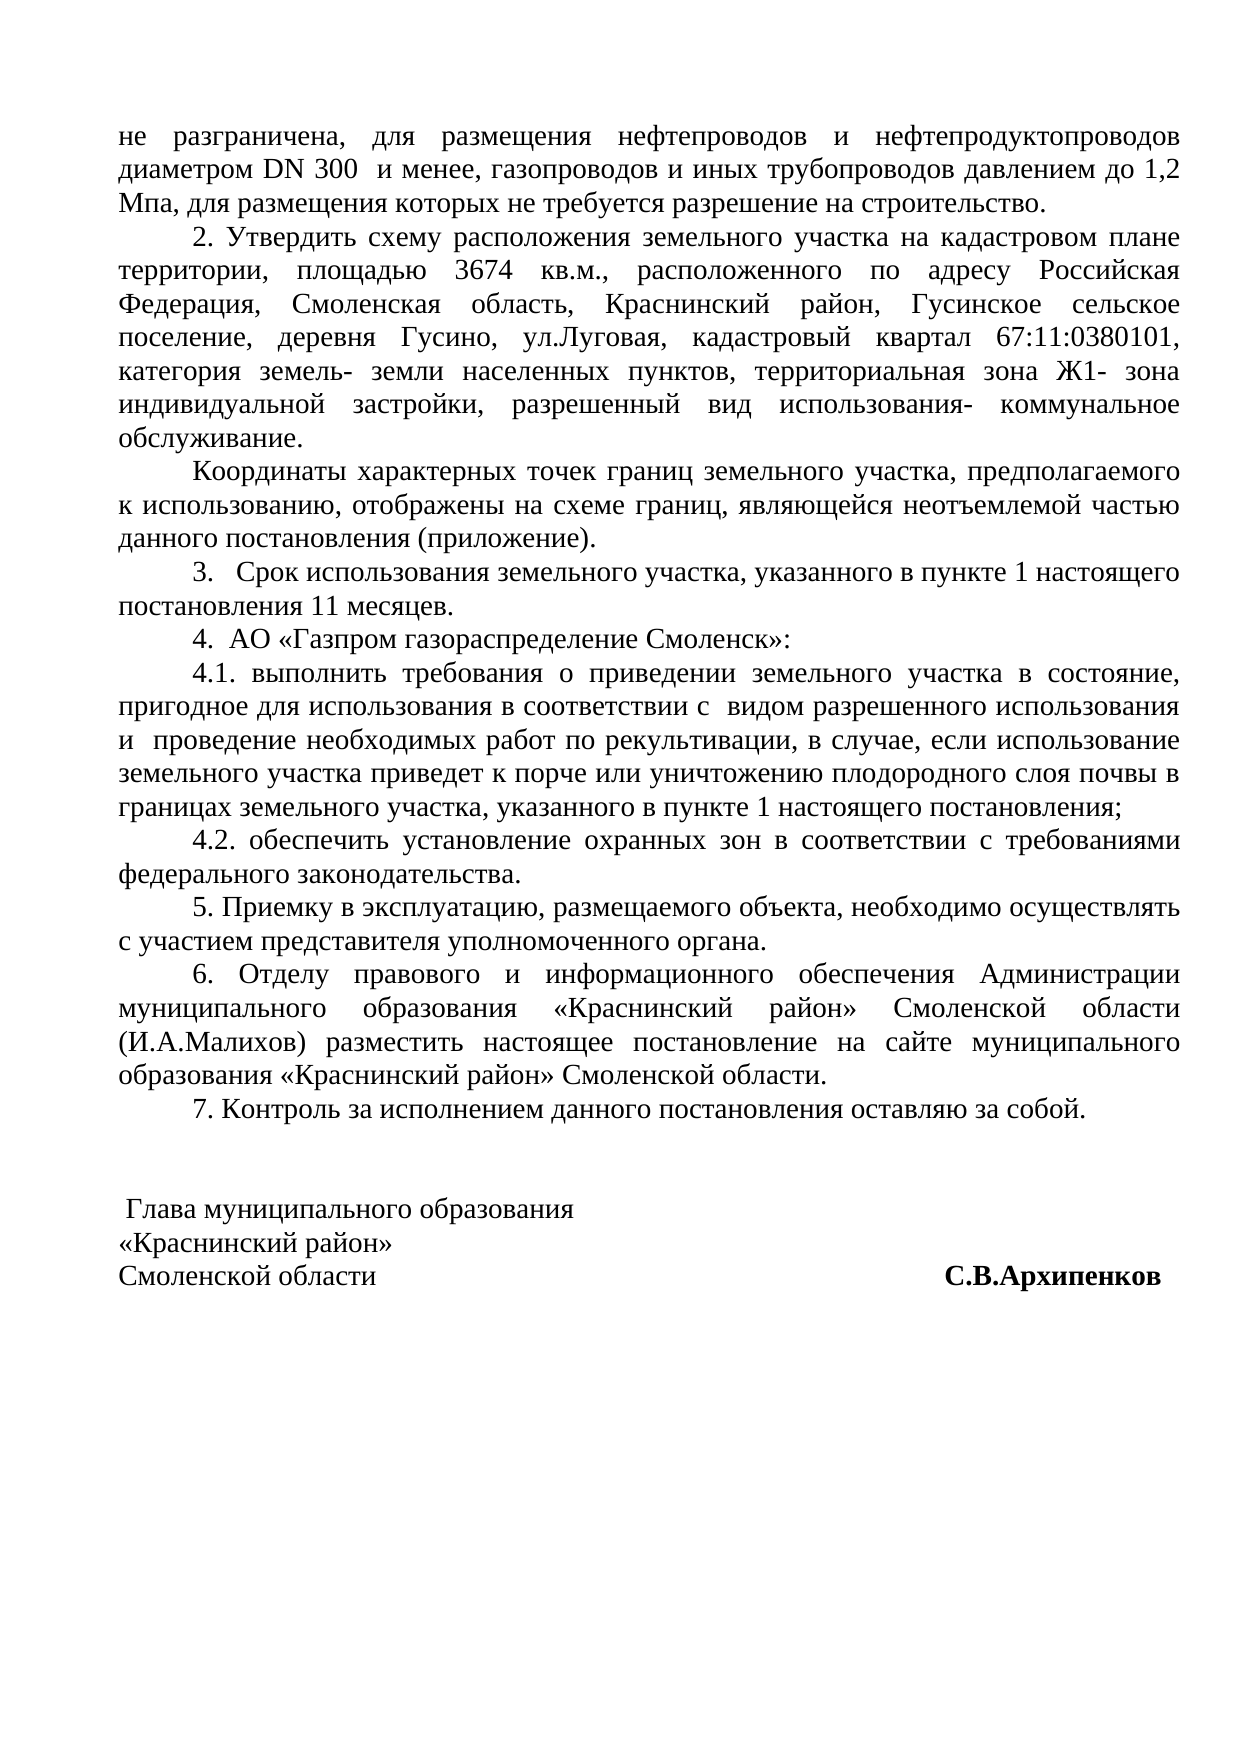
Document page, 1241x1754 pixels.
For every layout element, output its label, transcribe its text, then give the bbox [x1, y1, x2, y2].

text Координаты характерных точек границ земельного участка, предполагаемого к использованию, отображены на схеме границ, являющейся неотъемлемой частью данного постановления (приложение). [118, 453, 1181, 554]
text «Краснинский район» [118, 1225, 1181, 1258]
text 4.1. выполнить требования о приведении земельного участка в состояние, пригодное для использования в соответствии с видом разрешенного использования и проведение необходимых работ по рекультивации, в случае, если использование земельного участка приведет к порче или уничтожению плодородного слоя почвы в границах земельного участка, указанного в пункте 1 настоящего постановления; [118, 655, 1181, 822]
text 7. Контроль за исполнением данного постановления оставляю за собой. [118, 1091, 1181, 1124]
text 3. Срок использования земельного участка, указанного в пункте 1 настоящего постановления 11 месяцев. [118, 554, 1181, 621]
text Смоленской области С.В.Архипенков [118, 1258, 1181, 1292]
text Глава муниципального образования [118, 1191, 1181, 1225]
text 4. АО «Газпром газораспределение Смоленск»: [118, 621, 1181, 655]
text 6. Отделу правового и информационного обеспечения Администрации муниципального образования «Краснинский район» Смоленской области (И.А.Малихов) разместить настоящее постановление на сайте муниципального образования «Краснинский район» Смоленской области. [118, 957, 1181, 1091]
text 2. Утвердить схему расположения земельного участка на кадастровом плане территории, площадью 3674 кв.м., расположенного по адресу Российская Федерация, Смоленская область, Краснинский район, Гусинское сельское поселение, деревня Гусино, ул.Луговая, кадастровый квартал 67:11:0380101, категория земель- земли населенных пунктов, территориальная зона Ж1- зона индивидуальной застройки, разрешенный вид использования- коммунальное обслуживание. [118, 219, 1181, 453]
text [118, 118, 1181, 219]
text 5. Приемку в эксплуатацию, размещаемого объекта, необходимо осуществлять с участием представителя уполномоченного органа. [118, 889, 1181, 957]
text 4.2. обеспечить установление охранных зон в соответствии с требованиями федерального законодательства. [118, 822, 1181, 889]
